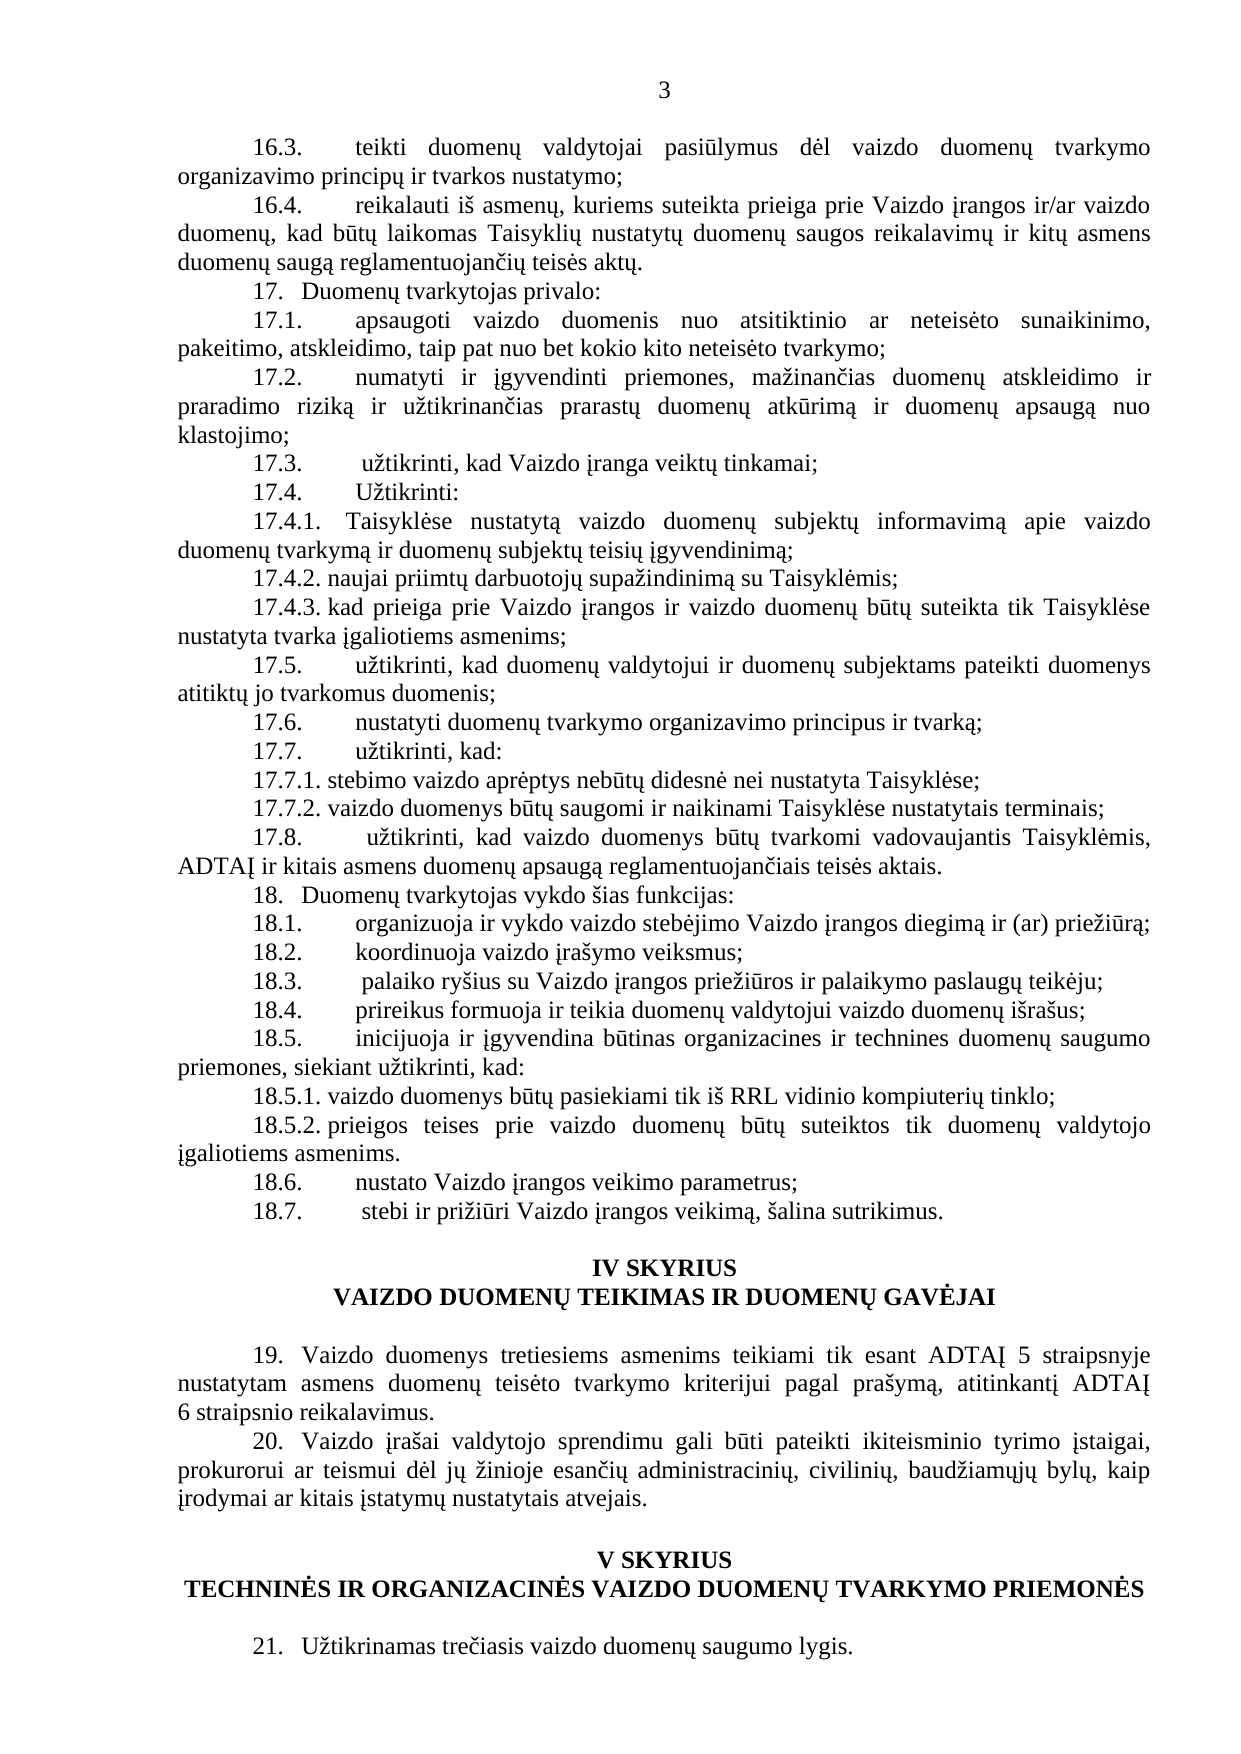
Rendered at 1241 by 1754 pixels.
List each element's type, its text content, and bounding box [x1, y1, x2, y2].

text IV SKYRIUS [177, 1253, 1152, 1282]
list užtikrinti, kad vaizdo duomenys būtų tvarkomi vadovaujantis Taisyklėmis, ADTAĮ ir kitais asmens duomenų apsaugą reglamentuojančiais teisės aktais. [177, 822, 1152, 880]
list nustatyti duomenų tvarkymo organizavimo principus ir tvarką; [177, 707, 1152, 736]
list prireikus formuoja ir teikia duomenų valdytojui vaizdo duomenų išrašus; [177, 995, 1152, 1023]
list užtikrinti, kad duomenų valdytojui ir duomenų subjektams pateikti duomenys atitiktų jo tvarkomus duomenis; [177, 650, 1152, 707]
list reikalauti iš asmenų, kuriems suteikta prieiga prie Vaizdo įrangos ir/ar vaizdo duomenų, kad būtų laikomas Taisyklių nustatytų duomenų saugos reikalavimų ir kitų asmens duomenų saugą reglamentuojančių teisės aktų. [177, 190, 1152, 276]
list Užtikrinamas trečiasis vaizdo duomenų saugumo lygis. [177, 1631, 1152, 1660]
list Taisyklėse nustatytą vaizdo duomenų subjektų informavimą apie vaizdo duomenų tvarkymą ir duomenų subjektų teisių įgyvendinimą; [177, 506, 1152, 563]
list prieigos teises prie vaizdo duomenų būtų suteiktos tik duomenų valdytojo įgaliotiems asmenims. [177, 1110, 1152, 1167]
list organizuoja ir vykdo vaizdo stebėjimo Vaizdo įrangos diegimą ir (ar) priežiūrą; [177, 908, 1152, 937]
list užtikrinti, kad: [177, 736, 1152, 765]
list stebi ir prižiūri Vaizdo įrangos veikimą, šalina sutrikimus. [177, 1196, 1152, 1225]
list apsaugoti vaizdo duomenis nuo atsitiktinio ar neteisėto sunaikinimo, pakeitimo, atskleidimo, taip pat nuo bet kokio kito neteisėto tvarkymo; [177, 305, 1152, 362]
list palaiko ryšius su Vaizdo įrangos priežiūros ir palaikymo paslaugų teikėju; [177, 966, 1152, 995]
list vaizdo duomenys būtų pasiekiami tik iš RRL vidinio kompiuterių tinklo; [177, 1081, 1152, 1110]
list teikti duomenų valdytojai pasiūlymus dėl vaizdo duomenų tvarkymo organizavimo principų ir tvarkos nustatymo; [177, 132, 1152, 190]
list stebimo vaizdo aprėptys nebūtų didesnė nei nustatyta Taisyklėse; [177, 765, 1152, 793]
list Duomenų tvarkytojas vykdo šias funkcijas: [177, 880, 1152, 908]
list užtikrinti, kad Vaizdo įranga veiktų tinkamai; [177, 448, 1152, 477]
list inicijuoja ir įgyvendina būtinas organizacines ir technines duomenų saugumo priemones, siekiant užtikrinti, kad: [177, 1023, 1152, 1081]
list naujai priimtų darbuotojų supažindinimą su Taisyklėmis; [177, 563, 1152, 592]
list vaizdo duomenys būtų saugomi ir naikinami Taisyklėse nustatytais terminais; [177, 793, 1152, 822]
list Vaizdo įrašai valdytojo sprendimu gali būti pateikti ikiteisminio tyrimo įstaigai, prokurorui ar teismui dėl jų žinioje esančių administracinių, civilinių, baudžiamųjų bylų, kaip įrodymai ar kitais įstatymų nustatytais atvejais. [177, 1426, 1152, 1512]
text TECHNINĖS IR ORGANIZACINĖS VAIZDO DUOMENŲ TVARKYMO PRIEMONĖS [177, 1574, 1152, 1603]
text VAIZDO DUOMENŲ TEIKIMAS IR DUOMENŲ GAVĖJAI [177, 1282, 1152, 1311]
list Vaizdo duomenys tretiesiems asmenims teikiami tik esant ADTAĮ 5 straipsnyje nustatytam asmens duomenų teisėto tvarkymo kriterijui pagal prašymą, atitinkantį ADTAĮ 6 straipsnio reikalavimus. [177, 1340, 1152, 1426]
list numatyti ir įgyvendinti priemones, mažinančias duomenų atskleidimo ir praradimo riziką ir užtikrinančias prarastų duomenų atkūrimą ir duomenų apsaugą nuo klastojimo; [177, 362, 1152, 448]
list Duomenų tvarkytojas privalo: [177, 276, 1152, 305]
list nustato Vaizdo įrangos veikimo parametrus; [177, 1167, 1152, 1196]
list koordinuoja vaizdo įrašymo veiksmus; [177, 937, 1152, 966]
text V SKYRIUS [177, 1545, 1152, 1574]
list Užtikrinti: [177, 477, 1152, 506]
list kad prieiga prie Vaizdo įrangos ir vaizdo duomenų būtų suteikta tik Taisyklėse nustatyta tvarka įgaliotiems asmenims; [177, 592, 1152, 650]
